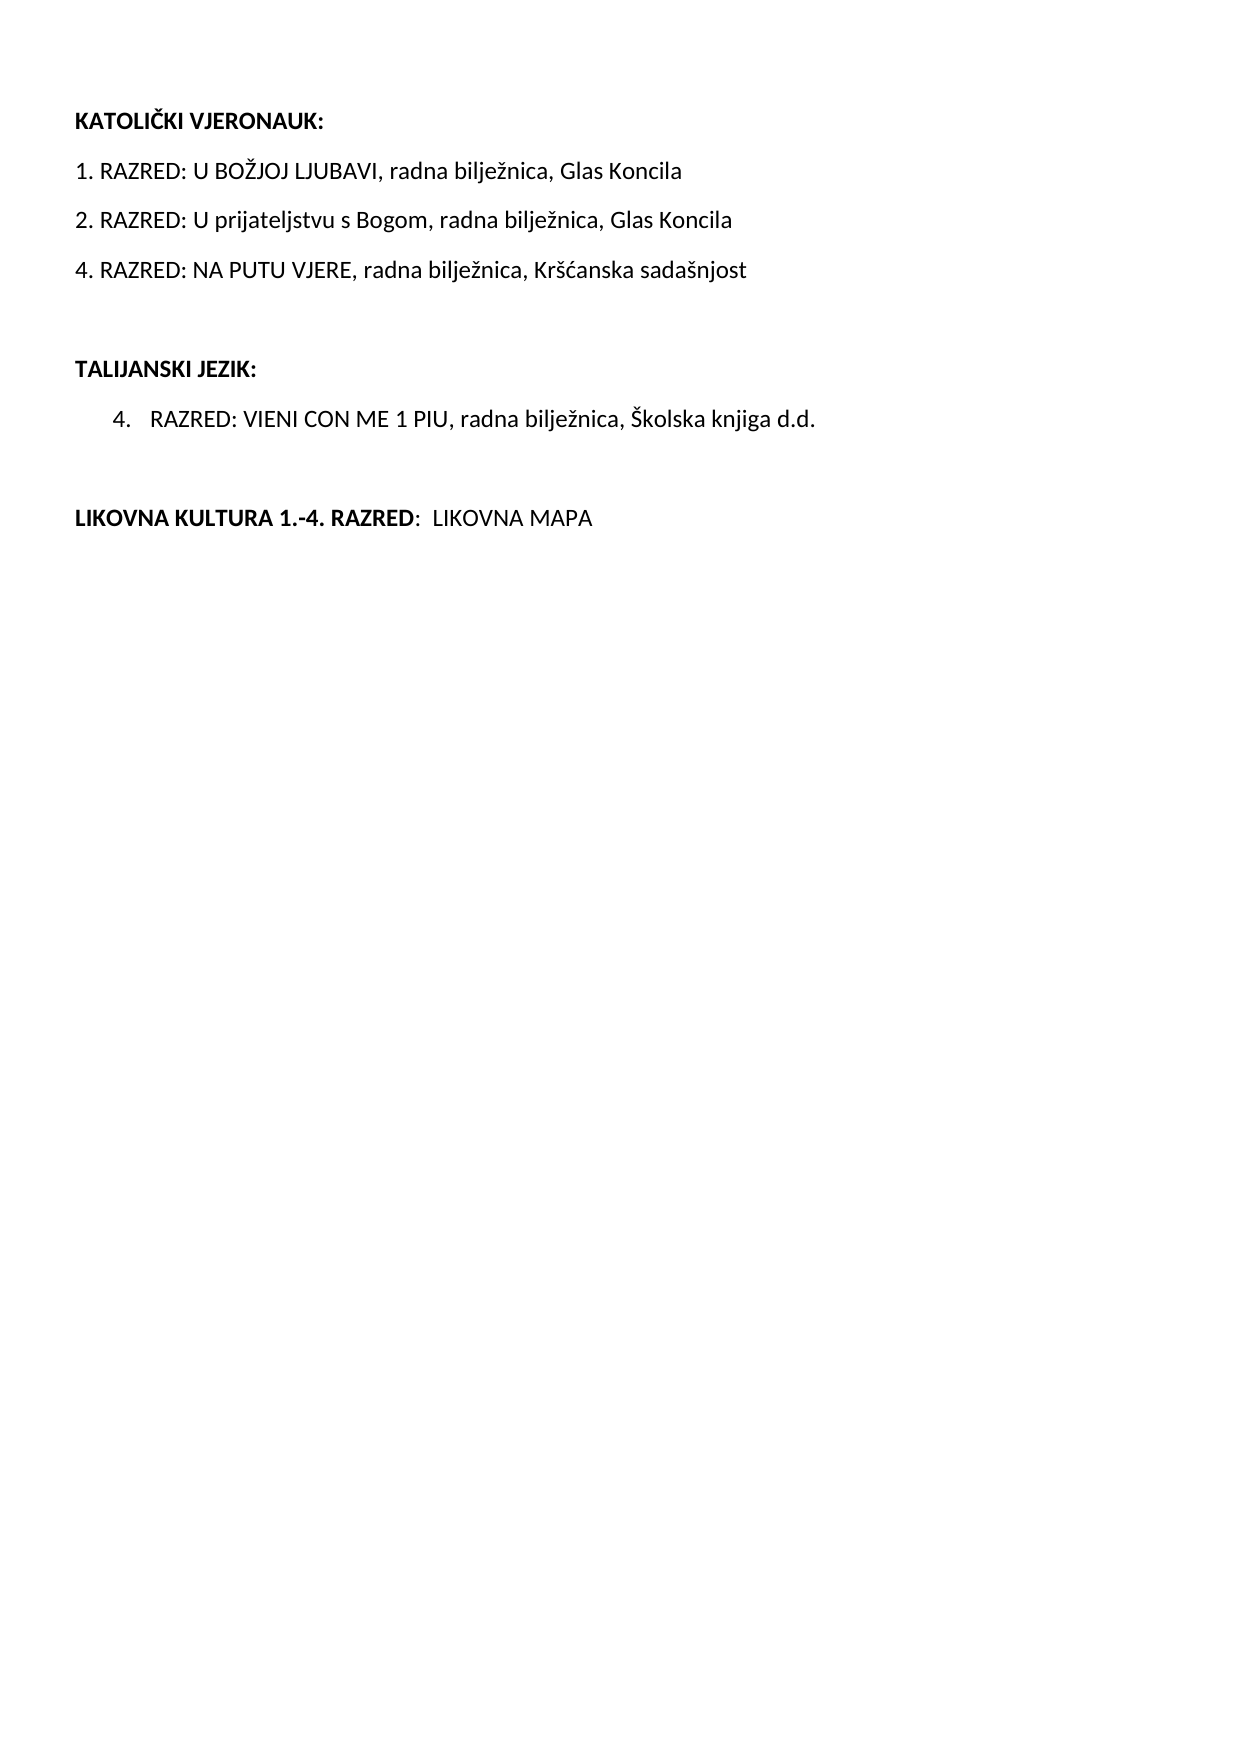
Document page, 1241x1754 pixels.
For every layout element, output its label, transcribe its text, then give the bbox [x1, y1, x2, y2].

text 1. RAZRED: U BOŽJOJ LJUBAVI, radna bilježnica, Glas Koncila [75, 155, 1165, 186]
list RAZRED: VIENI CON ME 1 PIU, radna bilježnica, Školska knjiga d.d. [112, 403, 1165, 433]
text 2. RAZRED: U prijateljstvu s Bogom, radna bilježnica, Glas Koncila [75, 205, 1165, 235]
text TALIJANSKI JEZIK: [75, 353, 1165, 384]
text 4. RAZRED: NA PUTU VJERE, radna bilježnica, Kršćanska sadašnjost [75, 254, 1165, 285]
text KATOLIČKI VJERONAUK: [75, 106, 1165, 136]
text LIKOVNA KULTURA 1.-4. RAZRED: LIKOVNA MAPA [75, 502, 1165, 533]
